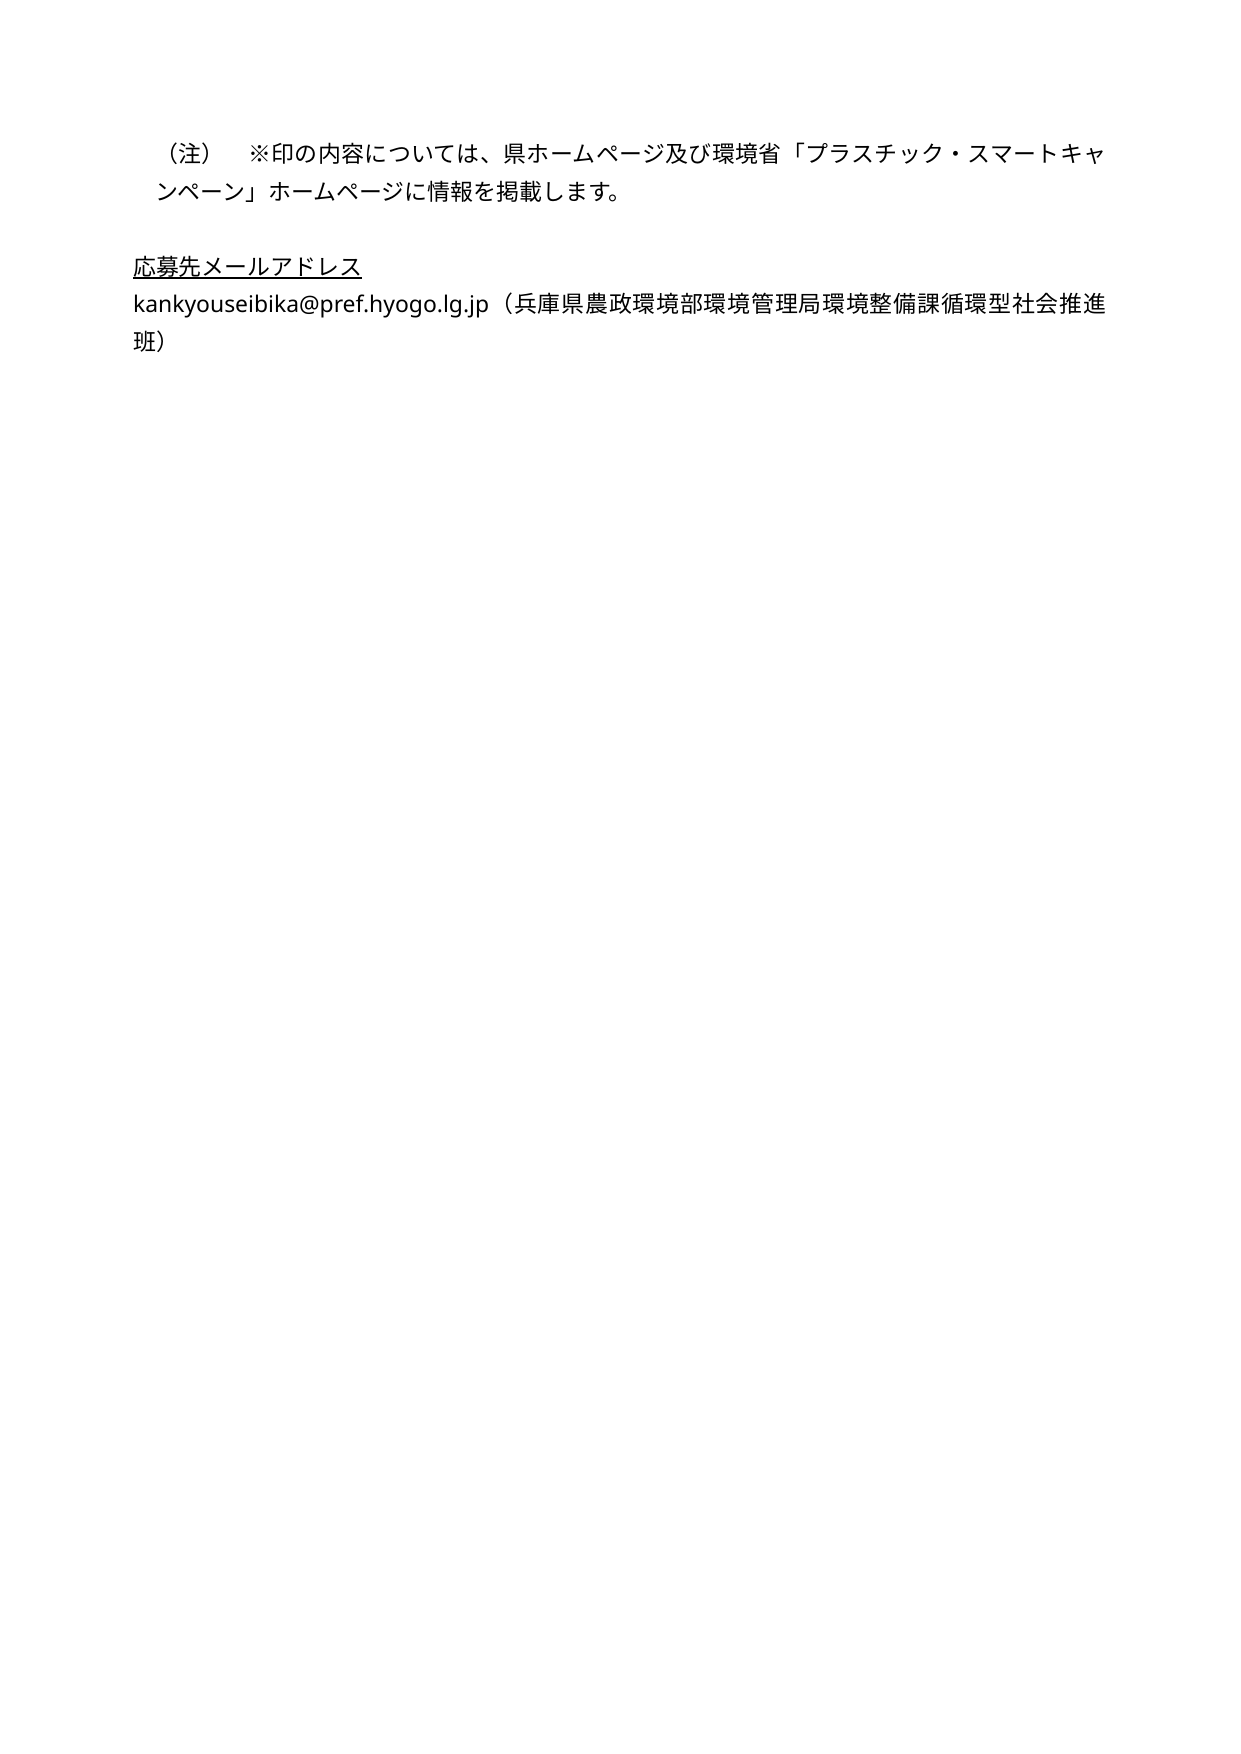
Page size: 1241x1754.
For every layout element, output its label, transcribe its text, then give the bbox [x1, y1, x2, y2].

text 応募先メールアドレス [133, 247, 1107, 284]
text kankyouseibika@pref.hyogo.lg.jp（兵庫県農政環境部環境管理局環境整備課循環型社会推進班） [133, 284, 1107, 359]
text （注） ※印の内容については、県ホームページ及び環境省「プラスチック・スマートキャンペーン」ホームページに情報を掲載します。 [155, 134, 1107, 209]
